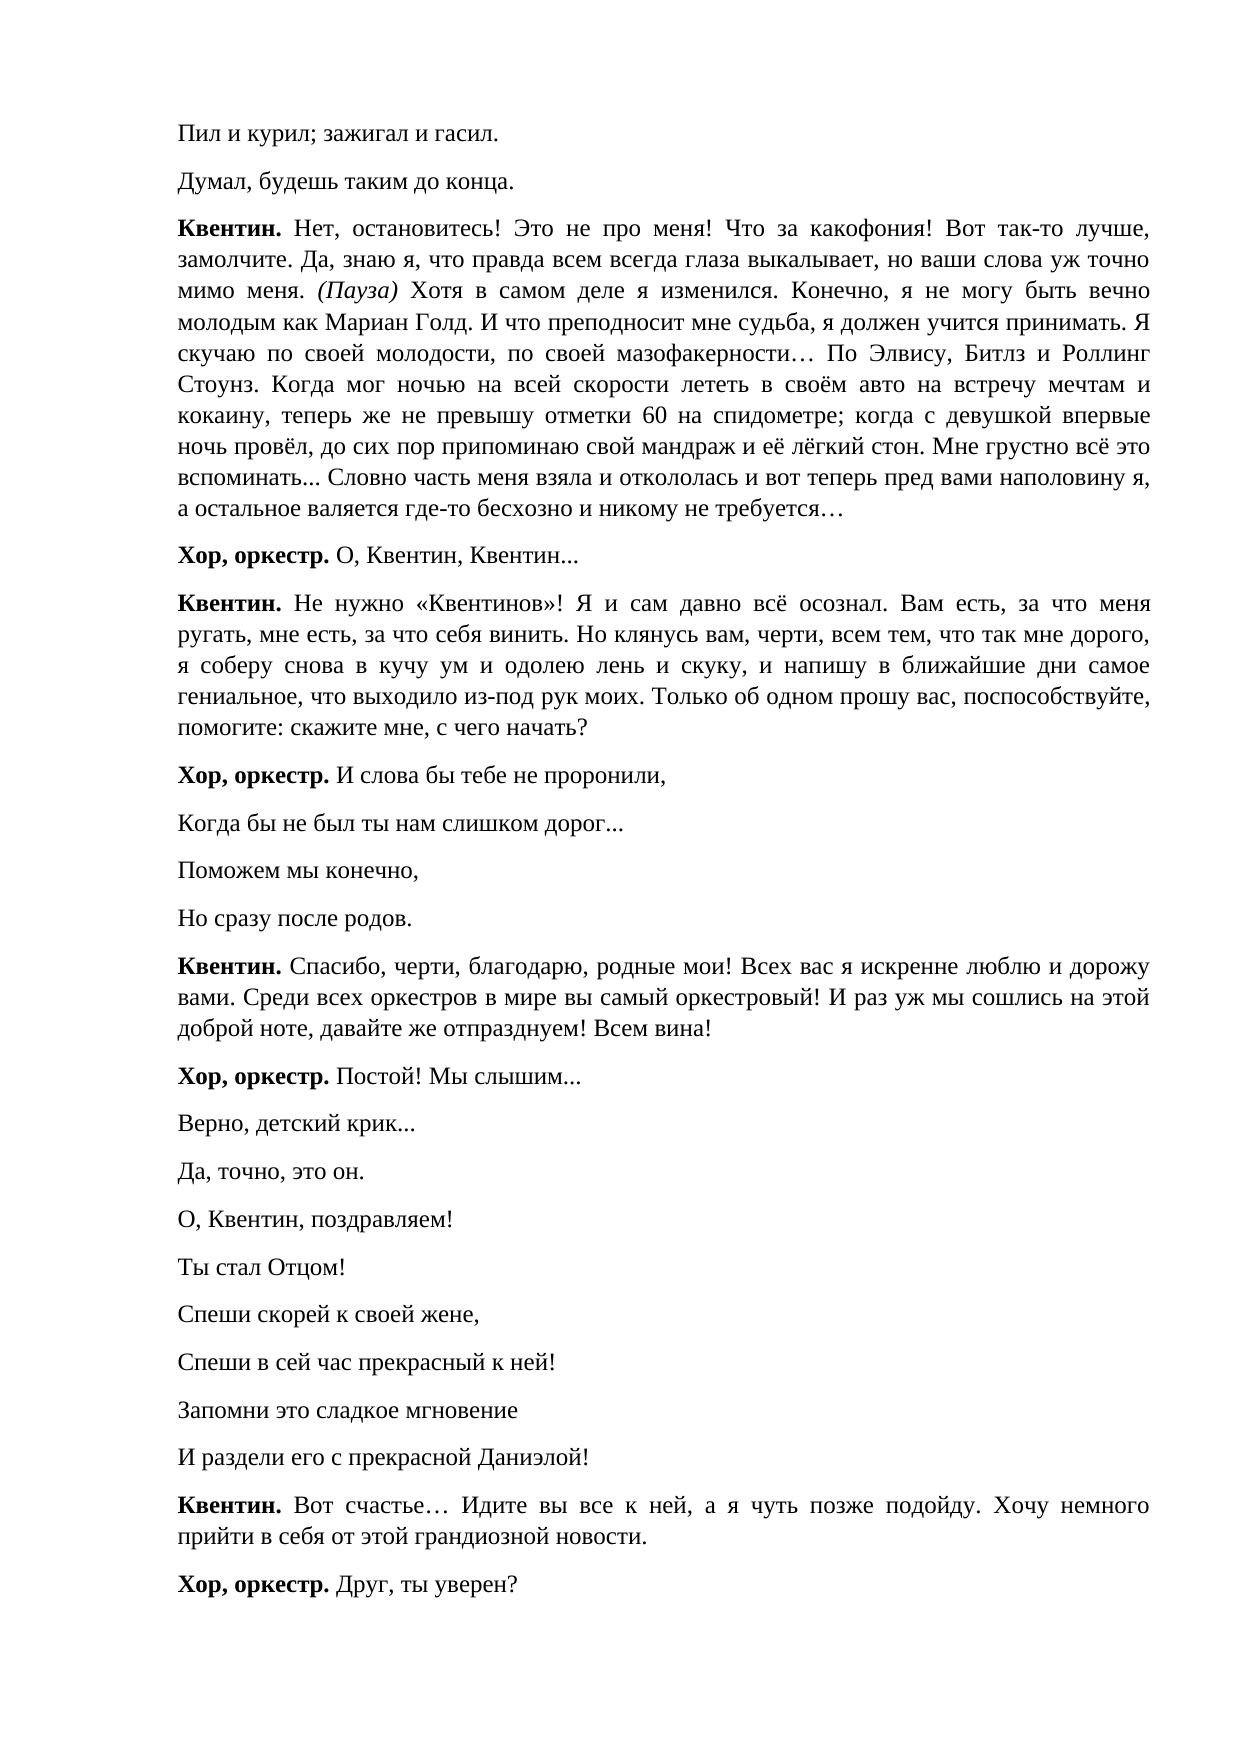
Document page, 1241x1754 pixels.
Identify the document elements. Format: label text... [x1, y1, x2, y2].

text Когда бы не был ты нам слишком дорог... [177, 808, 1152, 837]
text Квентин. Не нужно «Квентинов»! Я и сам давно всё осознал. Вам есть, за что меня ругать, мне есть, за что себя винить. Но клянусь вам, черти, всем тем, что так мне дорого, я соберу снова в кучу ум и одолею лень и скуку, и напишу в ближайшие дни самое гениальное, что выходило из-под рук моих. Только об одном прошу вас, поспособствуйте, помогите: скажите мне, с чего начать? [177, 588, 1152, 741]
text О, Квентин, поздравляем! [177, 1204, 1152, 1233]
text Да, точно, это он. [177, 1156, 1152, 1185]
text Ты стал Отцом! [177, 1252, 1152, 1280]
text Квентин. Нет, остановитесь! Это не про меня! Что за какофония! Вот так-то лучше, замолчите. Да, знаю я, что правда всем всегда глаза выкалывает, но ваши слова уж точно мимо меня. (Пауза) Хотя в самом деле я изменился. Конечно, я не могу быть вечно молодым как Мариан Голд. И что преподносит мне судьба, я должен учится принимать. Я скучаю по своей молодости, по своей мазофакерности… По Элвису, Битлз и Роллинг Стоунз. Когда мог ночью на всей скорости лететь в своём авто на встречу мечтам и кокаину, теперь же не превышу отметки 60 на спидометре; когда с девушкой впервые ночь провёл, до сих пор припоминаю свой мандраж и её лёгкий стон. Мне грустно всё это вспоминать... Словно часть меня взяла и откололась и вот теперь пред вами наполовину я, а остальное валяется где-то бесхозно и никому не требуется… [177, 213, 1152, 522]
text Квентин. Спасибо, черти, благодарю, родные мои! Всех вас я искренне люблю и дорожу вами. Среди всех оркестров в мире вы самый оркестровый! И раз уж мы сошлись на этой доброй ноте, давайте же отпразднуем! Всем вина! [177, 951, 1152, 1042]
text Хор, оркестр. Друг, ты уверен? [177, 1569, 1152, 1598]
text Поможем мы конечно, [177, 856, 1152, 884]
text Спеши скорей к своей жене, [177, 1299, 1152, 1328]
text Пил и курил; зажигал и гасил. [177, 118, 1152, 147]
text Хор, оркестр. И слова бы тебе не проронили, [177, 760, 1152, 789]
text Хор, оркестр. О, Квентин, Квентин... [177, 541, 1152, 569]
text И раздели его с прекрасной Даниэлой! [177, 1442, 1152, 1471]
text Спеши в сей час прекрасный к ней! [177, 1347, 1152, 1376]
text Квентин. Вот счастье… Идите вы все к ней, а я чуть позже подойду. Хочу немного прийти в себя от этой грандиозной новости. [177, 1490, 1152, 1550]
text Запомни это сладкое мгновение [177, 1395, 1152, 1423]
text Но сразу после родов. [177, 903, 1152, 932]
text Думал, будешь таким до конца. [177, 166, 1152, 194]
text Верно, детский крик... [177, 1108, 1152, 1137]
text Хор, оркестр. Постой! Мы слышим... [177, 1061, 1152, 1089]
